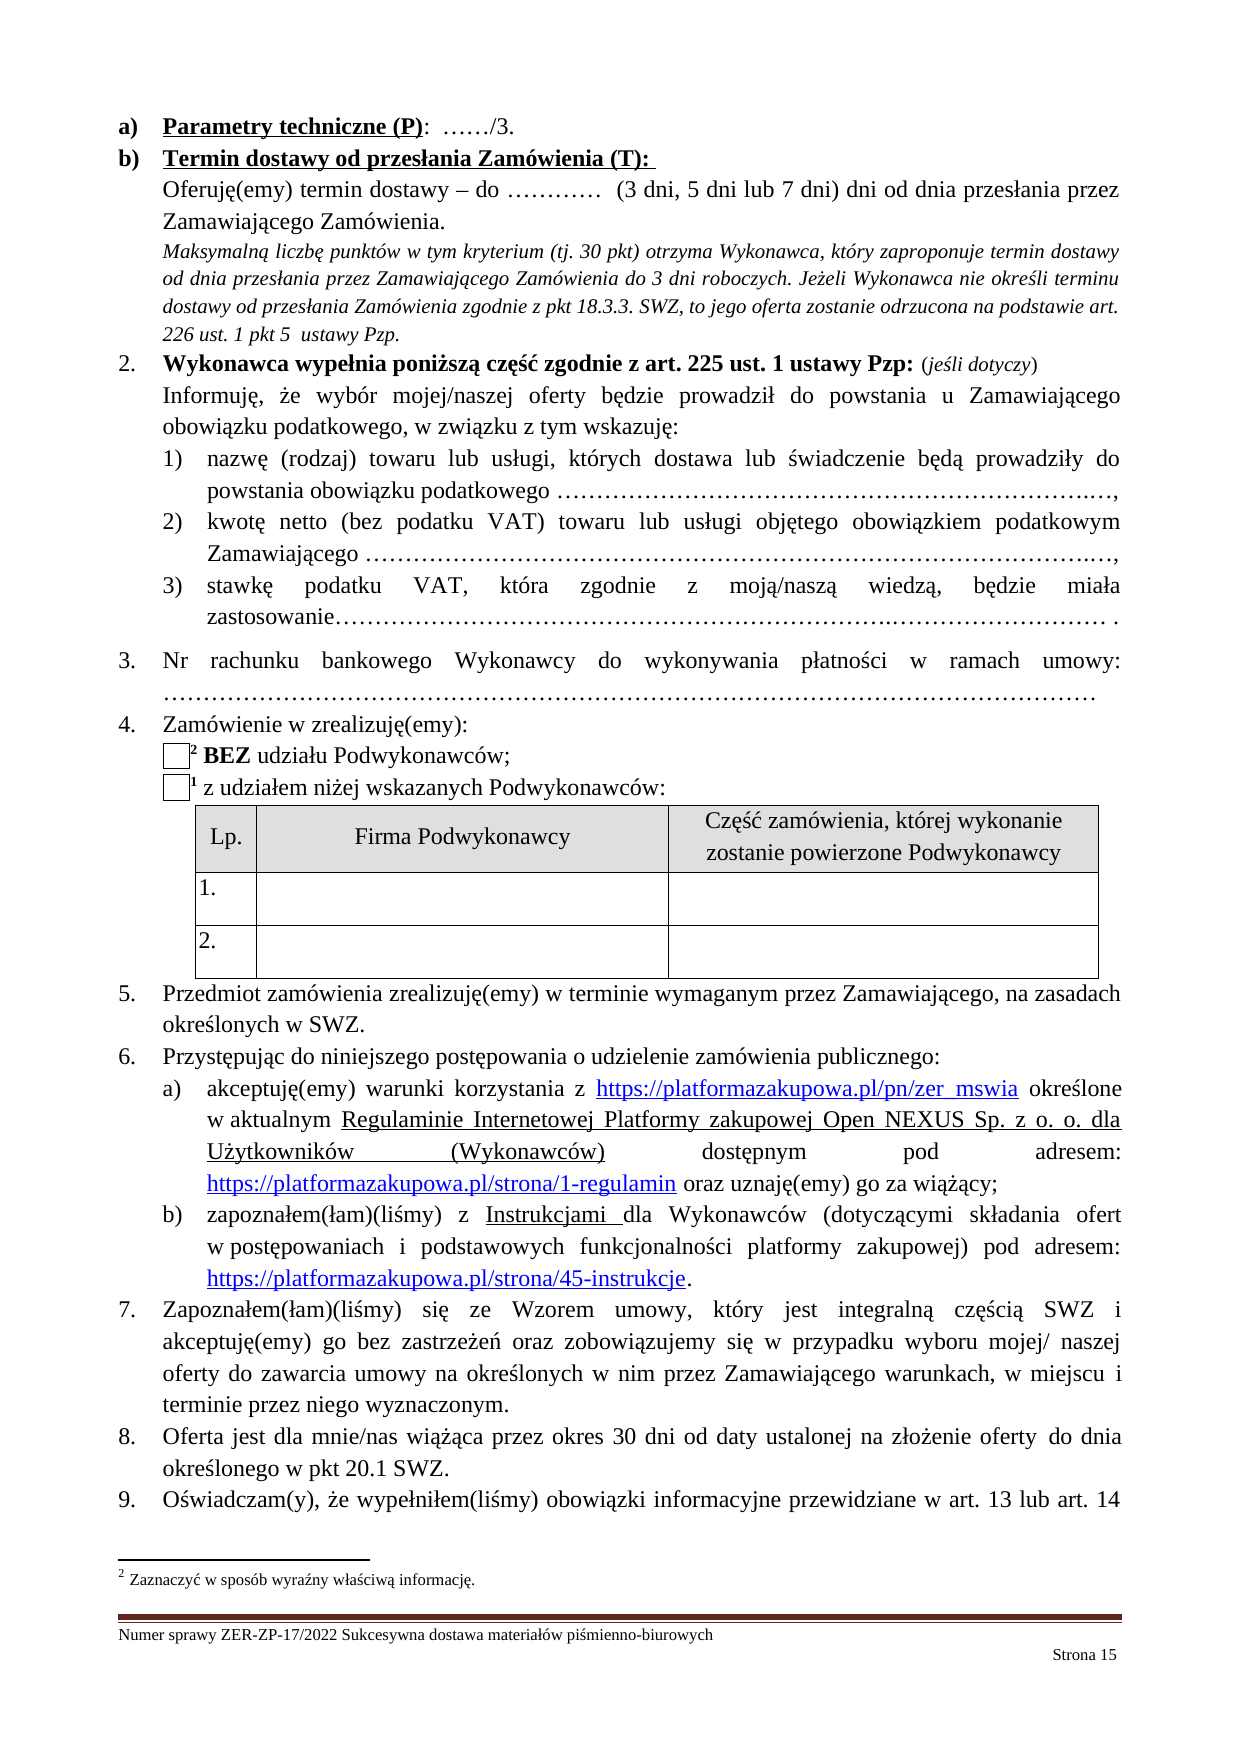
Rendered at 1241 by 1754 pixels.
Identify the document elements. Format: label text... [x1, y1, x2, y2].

list Oferuję(emy) termin dostawy – do ………… (3 dni, 5 dni lub 7 dni) dni od dnia przesłania przez Zamawiającego Zamówienia. [162, 175, 1122, 234]
list Termin dostawy od przesłania Zamówienia (T): [118, 144, 1122, 171]
list stawkę podatku VAT, która zgodnie z moją/naszą wiedzą, będzie miała zastosowanie…………………………………………………………….……………………… . [162, 571, 1122, 630]
table_header Firma Podwykonawcy [257, 806, 668, 872]
list Zapoznałem(łam)(liśmy) się ze Wzorem umowy, który jest integralną częścią SWZ i akceptuję(emy) go bez zastrzeżeń oraz zobowiązujemy się w przypadku wyboru mojej/ naszej oferty do zawarcia umowy na określonych w nim przez Zamawiającego warunkach, w miejscu i terminie przez niego wyznaczonym. [118, 1295, 1122, 1418]
list Parametry techniczne (P): ……/3. [118, 112, 1122, 139]
list Nr rachunku bankowego Wykonawcy do wykonywania płatności w ramach umowy: ……………………………………………………………………………………………………… [118, 647, 1122, 706]
table_cell [257, 926, 668, 977]
list Wykonawca wypełnia poniższą część zgodnie z art. 225 ust. 1 ustawy Pzp: (jeśli dotyczy) [118, 349, 1122, 377]
list Oferta jest dla mnie/nas wiążąca przez okres 30 dni od daty ustalonej na złożenie oferty do dnia określonego w pkt 20.1 SWZ. [118, 1422, 1122, 1481]
list kwotę netto (bez podatku VAT) towaru lub usługi objętego obowiązkiem podatkowym Zamawiającego ……………………………………………………………………………….…, [162, 507, 1122, 567]
list nazwę (rodzaj) towaru lub usługi, których dostawa lub świadczenie będą prowadziły do powstania obowiązku podatkowego ………………………………………………………….…, [162, 444, 1122, 503]
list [118, 1485, 1122, 1513]
table_header Część zamówienia, której wykonanie zostanie powierzone Podwykonawcy [669, 806, 1098, 872]
text 1 z udziałem niżej wskazanych Podwykonawców: [162, 773, 1122, 801]
text BEZ udziału Podwykonawców; [162, 742, 1122, 769]
table_header Lp. [196, 806, 256, 872]
table_cell 2. [196, 926, 256, 977]
table_cell [257, 873, 668, 925]
table_cell [669, 926, 1098, 977]
table_cell [669, 873, 1098, 925]
list Zamówienie w zrealizuję(emy): [118, 710, 1122, 737]
list Maksymalną liczbę punktów w tym kryterium (tj. 30 pkt) otrzyma Wykonawca, który zaproponuje termin dostawy od dnia przesłania przez Zamawiającego Zamówienia do 3 dni roboczych. Jeżeli Wykonawca nie określi terminu dostawy od przesłania Zamówienia zgodnie z pkt 18.3.3. SWZ, to jego oferta zostanie odrzucona na podstawie art. 226 ust. 1 pkt 5 ustawy Pzp. [162, 239, 1122, 346]
list zapoznałem(łam)(liśmy) z Instrukcjami dla Wykonawców (dotyczącymi składania ofert w postępowaniach i podstawowych funkcjonalności platformy zakupowej) pod adresem: https://platformazakupowa.pl/strona/45-instrukcje. [162, 1200, 1122, 1291]
text Informuję, że wybór mojej/naszej oferty będzie prowadził do powstania u Zamawiającego obowiązku podatkowego, w związku z tym wskazuję: [162, 381, 1122, 440]
list akceptuję(emy) warunki korzystania z https://platformazakupowa.pl/pn/zer_mswia określone w aktualnym Regulaminie Internetowej Platformy zakupowej Open NEXUS Sp. z o. o. dla Użytkowników (Wykonawców) dostępnym pod adresem: https://platformazakupowa.pl/strona/1-regulamin oraz uznaję(emy) go za wiążący; [162, 1073, 1122, 1196]
list Przedmiot zamówienia zrealizuję(emy) w terminie wymaganym przez Zamawiającego, na zasadach określonych w SWZ. [118, 978, 1122, 1038]
table_cell 1. [196, 873, 256, 925]
list Przystępując do niniejszego postępowania o udzielenie zamówienia publicznego: [118, 1042, 1122, 1069]
